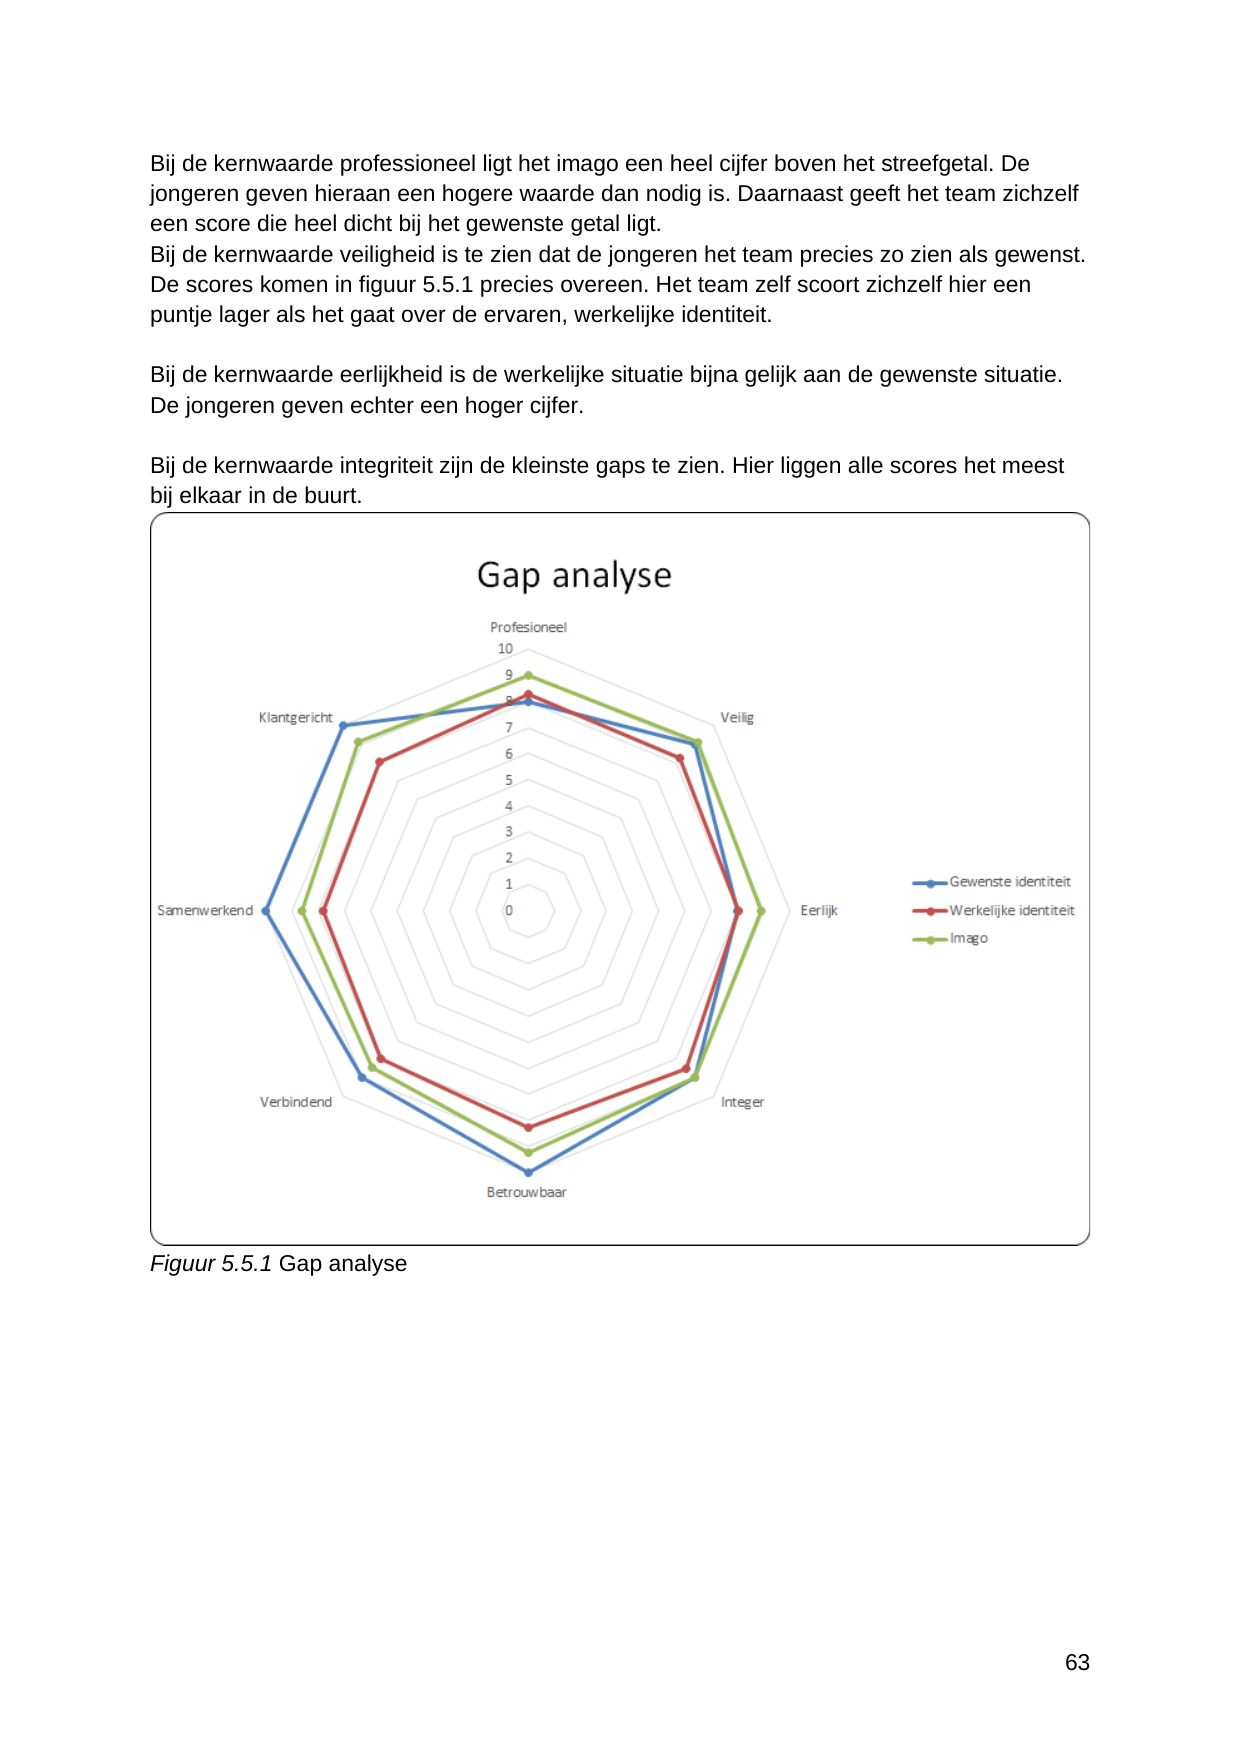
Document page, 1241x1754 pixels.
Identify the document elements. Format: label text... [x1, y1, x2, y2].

text Figuur 5.5.1 Gap analyse [150, 1250, 1090, 1276]
text Bij de kernwaarde eerlijkheid is de werkelijke situatie bijna gelijk aan de gewenste situatie. De jongeren geven echter een hoger cijfer. [150, 361, 1090, 418]
text Bij de kernwaarde veiligheid is te zien dat de jongeren het team precies zo zien als gewenst. De scores komen in figuur 5.5.1 precies overeen. Het team zelf scoort zichzelf hier een puntje lager als het gaat over de ervaren, werkelijke identiteit. [150, 241, 1090, 327]
picture [150, 512, 1091, 1246]
text Bij de kernwaarde integriteit zijn de kleinste gaps te zien. Hier liggen alle scores het meest bij elkaar in de buurt. [150, 452, 1090, 509]
text Bij de kernwaarde professioneel ligt het imago een heel cijfer boven het streefgetal. De jongeren geven hieraan een hogere waarde dan nodig is. Daarnaast geeft het team zichzelf een score die heel dicht bij het gewenste getal ligt. [150, 150, 1090, 237]
